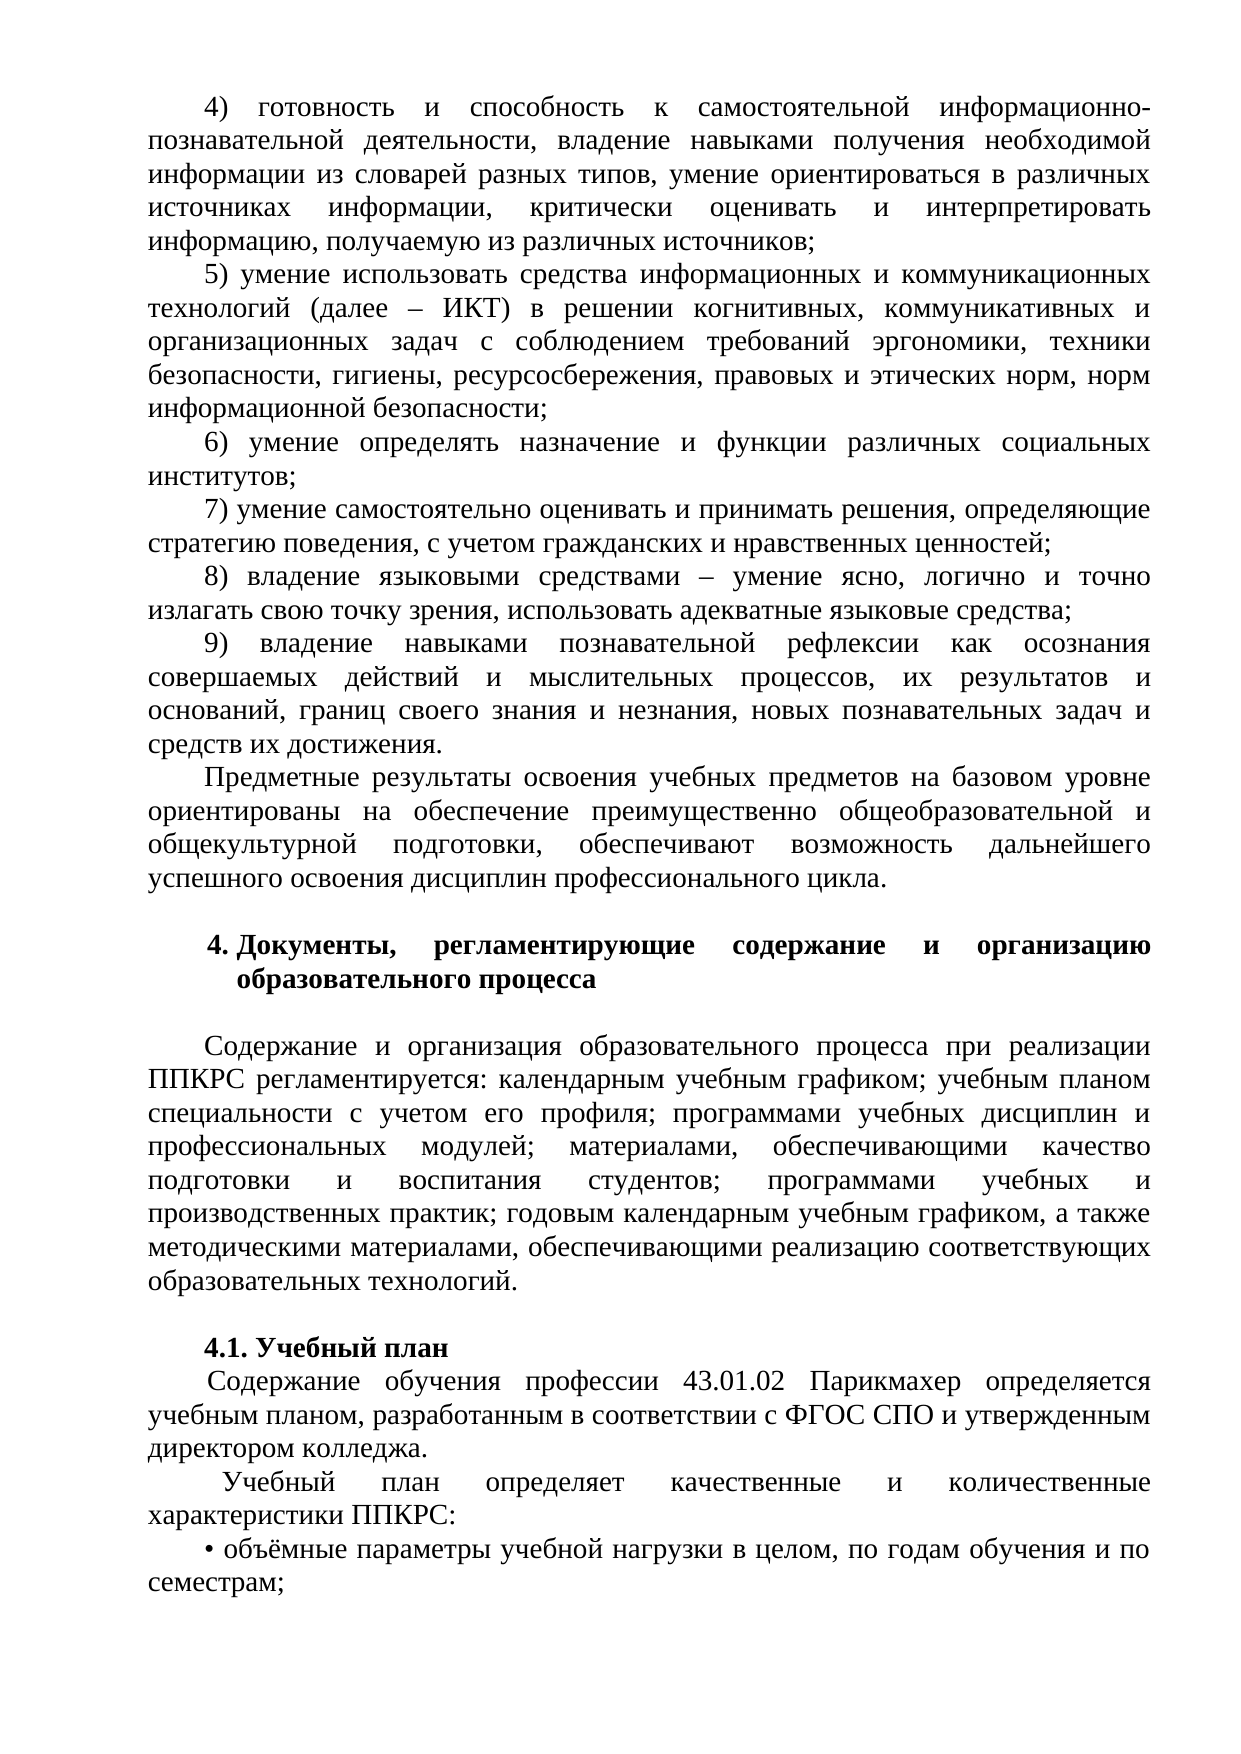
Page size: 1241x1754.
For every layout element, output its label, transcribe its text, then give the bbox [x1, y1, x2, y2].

text 6) умение определять назначение и функции различных социальных институтов; [148, 424, 1152, 491]
text Содержание и организация образовательного процесса при реализации ППКРС регламентируется: календарным учебным графиком; учебным планом специальности с учетом его профиля; программами учебных дисциплин и профессиональных модулей; материалами, обеспечивающими качество подготовки и воспитания студентов; программами учебных и производственных практик; годовым календарным учебным графиком, а также методическими материалами, обеспечивающими реализацию соответствующих образовательных технологий. [148, 1028, 1152, 1296]
text 4) готовность и способность к самостоятельной информационно-познавательной деятельности, владение навыками получения необходимой информации из словарей разных типов, умение ориентироваться в различных источниках информации, критически оценивать и интерпретировать информацию, получаемую из различных источников; [148, 89, 1152, 256]
list Документы, регламентирующие содержание и организацию образовательного процесса [207, 927, 1152, 994]
text Предметные результаты освоения учебных предметов на базовом уровне ориентированы на обеспечение преимущественно общеобразовательной и общекультурной подготовки, обеспечивают возможность дальнейшего успешного освоения дисциплин профессионального цикла. [148, 759, 1152, 894]
text Содержание обучения профессии 43.01.02 Парикмахер определяется учебным планом, разработанным в соответствии с ФГОС СПО и утвержденным директором колледжа. [148, 1363, 1152, 1464]
text 9) владение навыками познавательной рефлексии как осознания совершаемых действий и мыслительных процессов, их результатов и оснований, границ своего знания и незнания, новых познавательных задач и средств их достижения. [148, 625, 1152, 759]
text Учебный план определяет качественные и количественные характеристики ППКРС: [148, 1464, 1152, 1531]
text 7) умение самостоятельно оценивать и принимать решения, определяющие стратегию поведения, с учетом гражданских и нравственных ценностей; [148, 491, 1152, 558]
text 8) владение языковыми средствами – умение ясно, логично и точно излагать свою точку зрения, использовать адекватные языковые средства; [148, 558, 1152, 625]
text • объёмные параметры учебной нагрузки в целом, по годам обучения и по семестрам; [148, 1531, 1152, 1598]
text 4.1. Учебный план [148, 1330, 1152, 1363]
text 5) умение использовать средства информационных и коммуникационных технологий (далее – ИКТ) в решении когнитивных, коммуникативных и организационных задач с соблюдением требований эргономики, техники безопасности, гигиены, ресурсосбережения, правовых и этических норм, норм информационной безопасности; [148, 256, 1152, 424]
